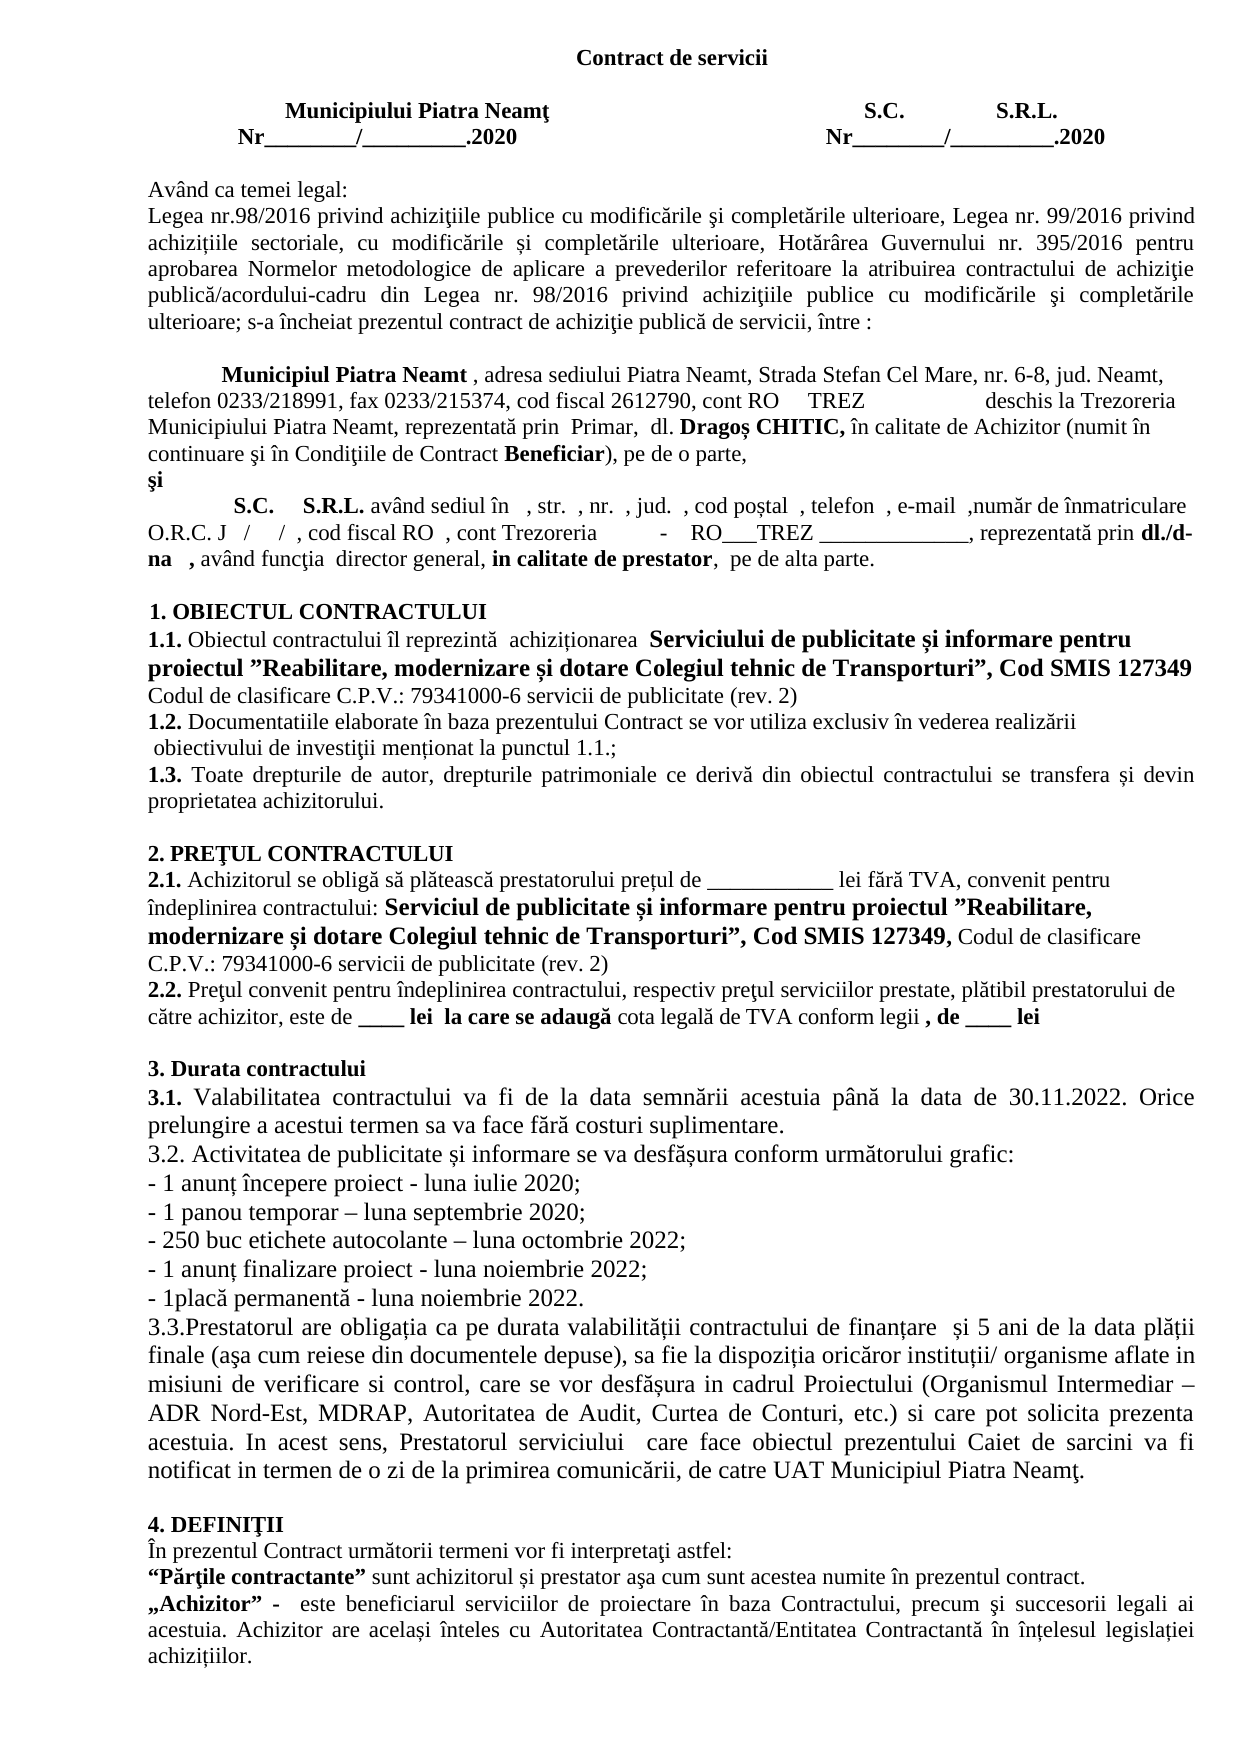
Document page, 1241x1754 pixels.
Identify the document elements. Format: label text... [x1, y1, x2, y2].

text Municipiul Piatra Neamt , adresa sediului Piatra Neamt, Strada Stefan Cel Mare, nr. 6-8, jud. Neamt, telefon 0233/218991, fax 0233/215374, cod fiscal 2612790, cont RO TREZ deschis la Trezoreria Municipiului Piatra Neamt, reprezentată prin Primar, dl. Dragoș CHITIC, în calitate de Achizitor (numit în continuare şi în Condiţiile de Contract Beneficiar), pe de o parte, [148, 361, 1196, 466]
text 4. DEFINIŢII [148, 1511, 1196, 1537]
text “Părţile contractante” sunt achizitorul și prestator aşa cum sunt acestea numite în prezentul contract. [148, 1563, 1196, 1590]
text 1.2. Documentatiile elaborate în baza prezentului Contract se vor utiliza exclusiv în vederea realizării [148, 708, 1196, 734]
text obiectivului de investiţii menționat la punctul 1.1.; [148, 734, 1196, 761]
text - 1 anunț finalizare proiect - luna noiembrie 2022; [148, 1254, 1196, 1283]
text Având ca temei legal: [148, 176, 1196, 202]
text şi [148, 466, 1196, 492]
text „Achizitor” - este beneficiarul serviciilor de proiectare în baza Contractului, precum şi succesorii legali ai acestuia. Achizitor are același înteles cu Autoritatea Contractantă/Entitatea Contractantă în înțelesul legislației achizițiilor. [148, 1590, 1196, 1669]
text 2.2. Preţul convenit pentru îndeplinirea contractului, respectiv preţul serviciilor prestate, plătibil prestatorului de către achizitor, este de ____ lei la care se adaugă cota legală de TVA conform legii , de ____ lei [148, 976, 1196, 1029]
text 2. PREŢUL CONTRACTULUI [148, 840, 1196, 866]
text 2.1. Achizitorul se obligă să plătească prestatorului prețul de ___________ lei fără TVA, convenit pentru îndeplinirea contractului: Serviciul de publicitate și informare pentru proiectul ”Reabilitare, modernizare și dotare Colegiul tehnic de Transporturi”, Cod SMIS 127349, Codul de clasificare C.P.V.: 79341000-6 servicii de publicitate (rev. 2) [148, 866, 1196, 976]
text 3.2. Activitatea de publicitate și informare se va desfășura conform următorului grafic: [148, 1139, 1196, 1168]
text - 1placă permanentă - luna noiembrie 2022. [148, 1283, 1196, 1312]
text Municipiului Piatra Neamţ S.C. S.R.L. Nr________/_________.2020 Nr________/_________.2020 [148, 97, 1196, 150]
text În prezentul Contract următorii termeni vor fi interpretaţi astfel: [119, 1537, 1196, 1563]
text Contract de servicii [148, 44, 1196, 71]
text 3.1. Valabilitatea contractului va fi de la data semnării acestuia până la data de 30.11.2022. Orice prelungire a acestui termen sa va face fără costuri suplimentare. [148, 1082, 1196, 1139]
text - 1 panou temporar – luna septembrie 2020; [148, 1197, 1196, 1226]
text 1.1. Obiectul contractului îl reprezintă achiziționarea Serviciului de publicitate și informare pentru proiectul ”Reabilitare, modernizare și dotare Colegiul tehnic de Transporturi”, Cod SMIS 127349 Codul de clasificare C.P.V.: 79341000-6 servicii de publicitate (rev. 2) [148, 624, 1196, 708]
text S.C. S.R.L. având sediul în , str. , nr. , jud. , cod poștal , telefon , e-mail ,număr de înmatriculare O.R.C. J / / , cod fiscal RO , cont Trezoreria - RO___TREZ _____________, reprezentată prin dl./d-na , având funcţia director general, in calitate de prestator, pe de alta parte. [148, 492, 1196, 571]
text - 250 buc etichete autocolante – luna octombrie 2022; [148, 1226, 1196, 1254]
text Legea nr.98/2016 privind achiziţiile publice cu modificările şi completările ulterioare, Legea nr. 99/2016 privind achizițiile sectoriale, cu modificările și completările ulterioare, Hotărârea Guvernului nr. 395/2016 pentru aprobarea Normelor metodologice de aplicare a prevederilor referitoare la atribuirea contractului de achiziţie publică/acordului-cadru din Legea nr. 98/2016 privind achiziţiile publice cu modificările şi completările ulterioare; s-a încheiat prezentul contract de achiziţie publică de servicii, între : [148, 202, 1196, 334]
text 3.3.Prestatorul are obligația ca pe durata valabilității contractului de finanțare și 5 ani de la data plății finale (aşa cum reiese din documentele depuse), sa fie la dispoziția oricăror instituții/ organisme aflate in misiuni de verificare si control, care se vor desfășura in cadrul Proiectului (Organismul Intermediar – ADR Nord-Est, MDRAP, Autoritatea de Audit, Curtea de Conturi, etc.) si care pot solicita prezenta acestuia. In acest sens, Prestatorul serviciului care face obiectul prezentului Caiet de sarcini va fi notificat in termen de o zi de la primirea comunicării, de catre UAT Municipiul Piatra Neamţ. [148, 1312, 1196, 1484]
text 1.3. Toate drepturile de autor, drepturile patrimoniale ce derivă din obiectul contractului se transfera și devin proprietatea achizitorului. [148, 761, 1196, 813]
text 1. OBIECTUL CONTRACTULUI [148, 598, 1196, 624]
text - 1 anunț începere proiect - luna iulie 2020; [148, 1168, 1196, 1197]
text 3. Durata contractului [148, 1055, 1196, 1082]
